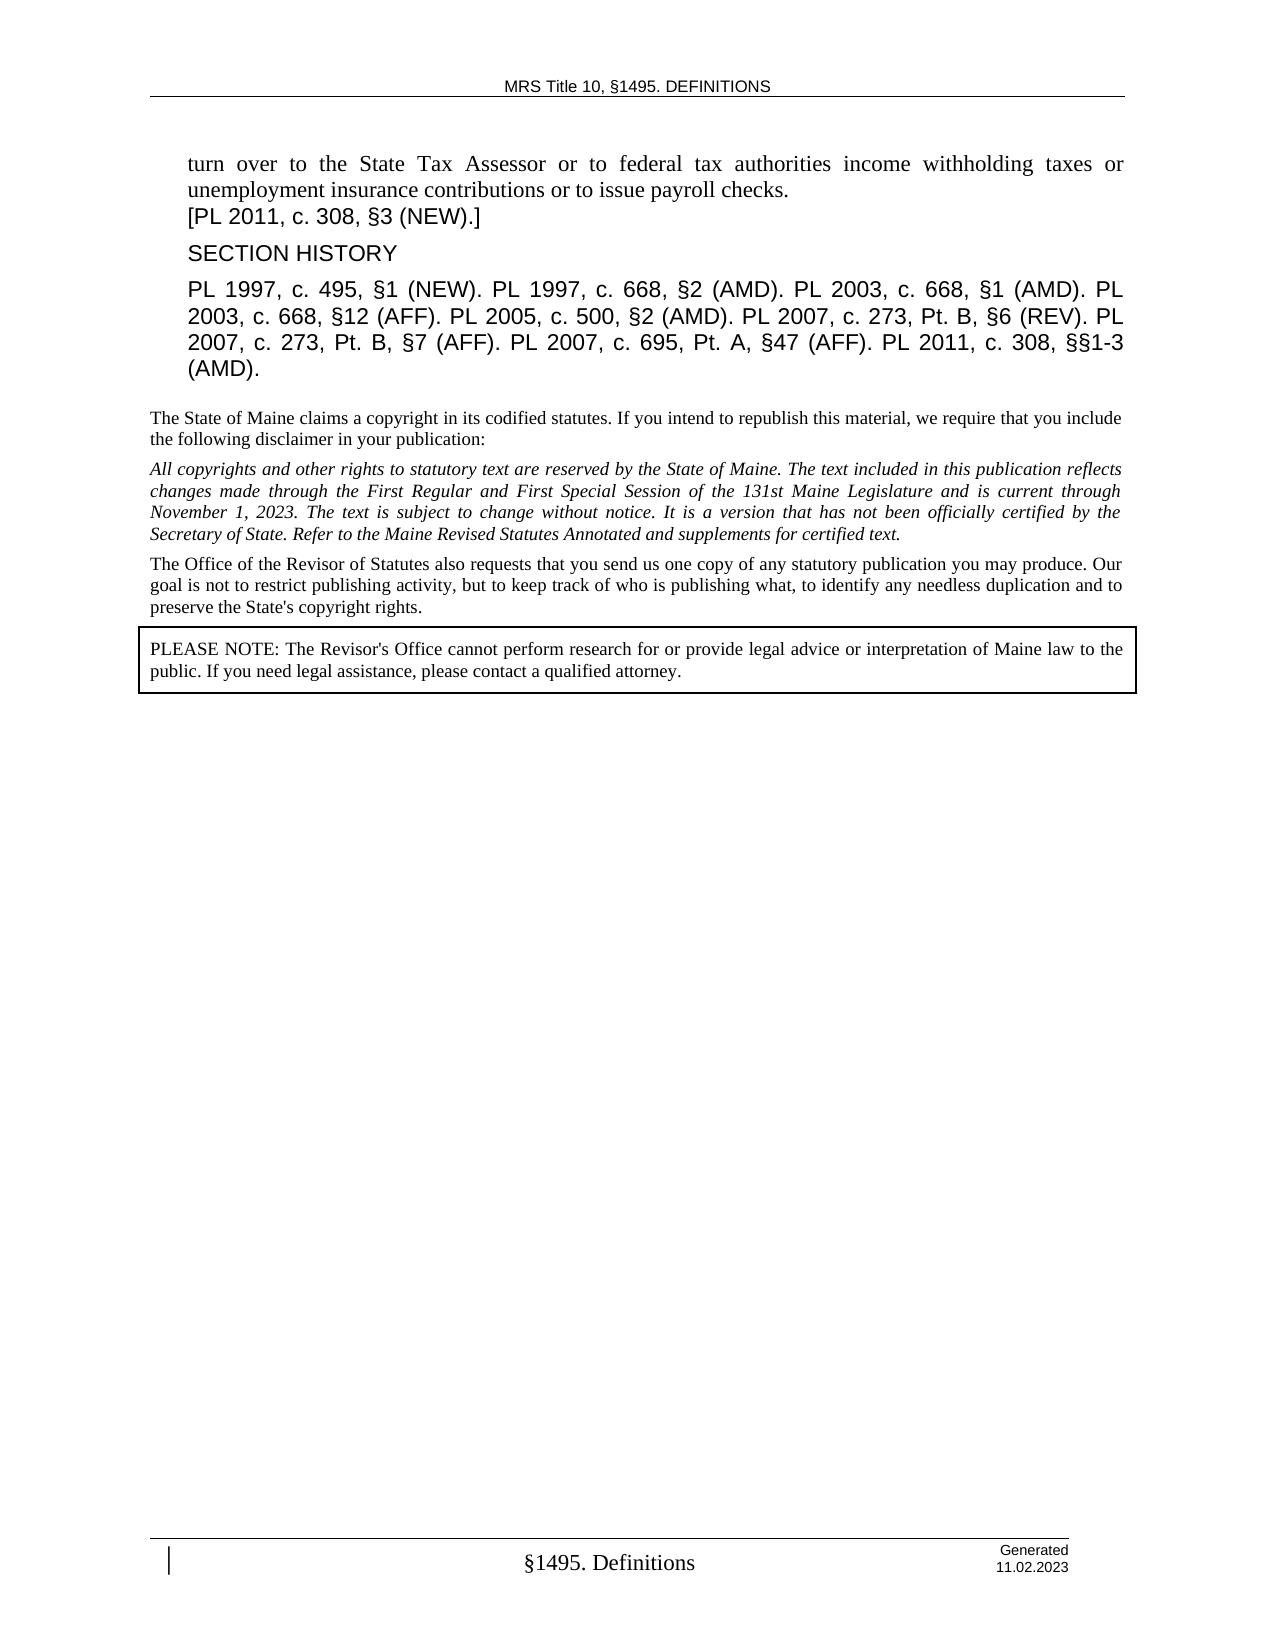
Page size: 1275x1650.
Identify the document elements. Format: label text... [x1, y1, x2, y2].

text PLEASE NOTE: The Revisor's Office cannot perform research for or provide legal advice or interpretation of Maine law to the public. If you need legal assistance, please contact a qualified attorney. [140, 628, 1135, 692]
text The State of Maine claims a copyright in its codified statutes. If you intend to republish this material, we require that you include the following disclaimer in your publication: [150, 407, 1125, 450]
text SECTION HISTORY [187, 239, 1125, 266]
text PL 1997, c. 495, §1 (NEW). PL 1997, c. 668, §2 (AMD). PL 2003, c. 668, §1 (AMD). PL 2003, c. 668, §12 (AFF). PL 2005, c. 500, §2 (AMD). PL 2007, c. 273, Pt. B, §6 (REV). PL 2007, c. 273, Pt. B, §7 (AFF). PL 2007, c. 695, Pt. A, §47 (AFF). PL 2011, c. 308, §§1-3 (AMD). [187, 276, 1125, 382]
text [PL 2011, c. 308, §3 (NEW).] [187, 203, 1125, 229]
text All copyrights and other rights to statutory text are reserved by the State of Maine. The text included in this publication reflects changes made through the First Regular and First Special Session of the 131st Maine Legislature and is current through November 1, 2023 . The text is subject to change without notice. It is a version that has not been officially certified by the Secretary of State. Refer to the Maine Revised Statutes Annotated and supplements for certified text. [150, 458, 1125, 544]
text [187, 150, 1125, 203]
text The Office of the Revisor of Statutes also requests that you send us one copy of any statutory publication you may produce. Our goal is not to restrict publishing activity, but to keep track of who is publishing what, to identify any needless duplication and to preserve the State's copyright rights. [150, 553, 1125, 617]
